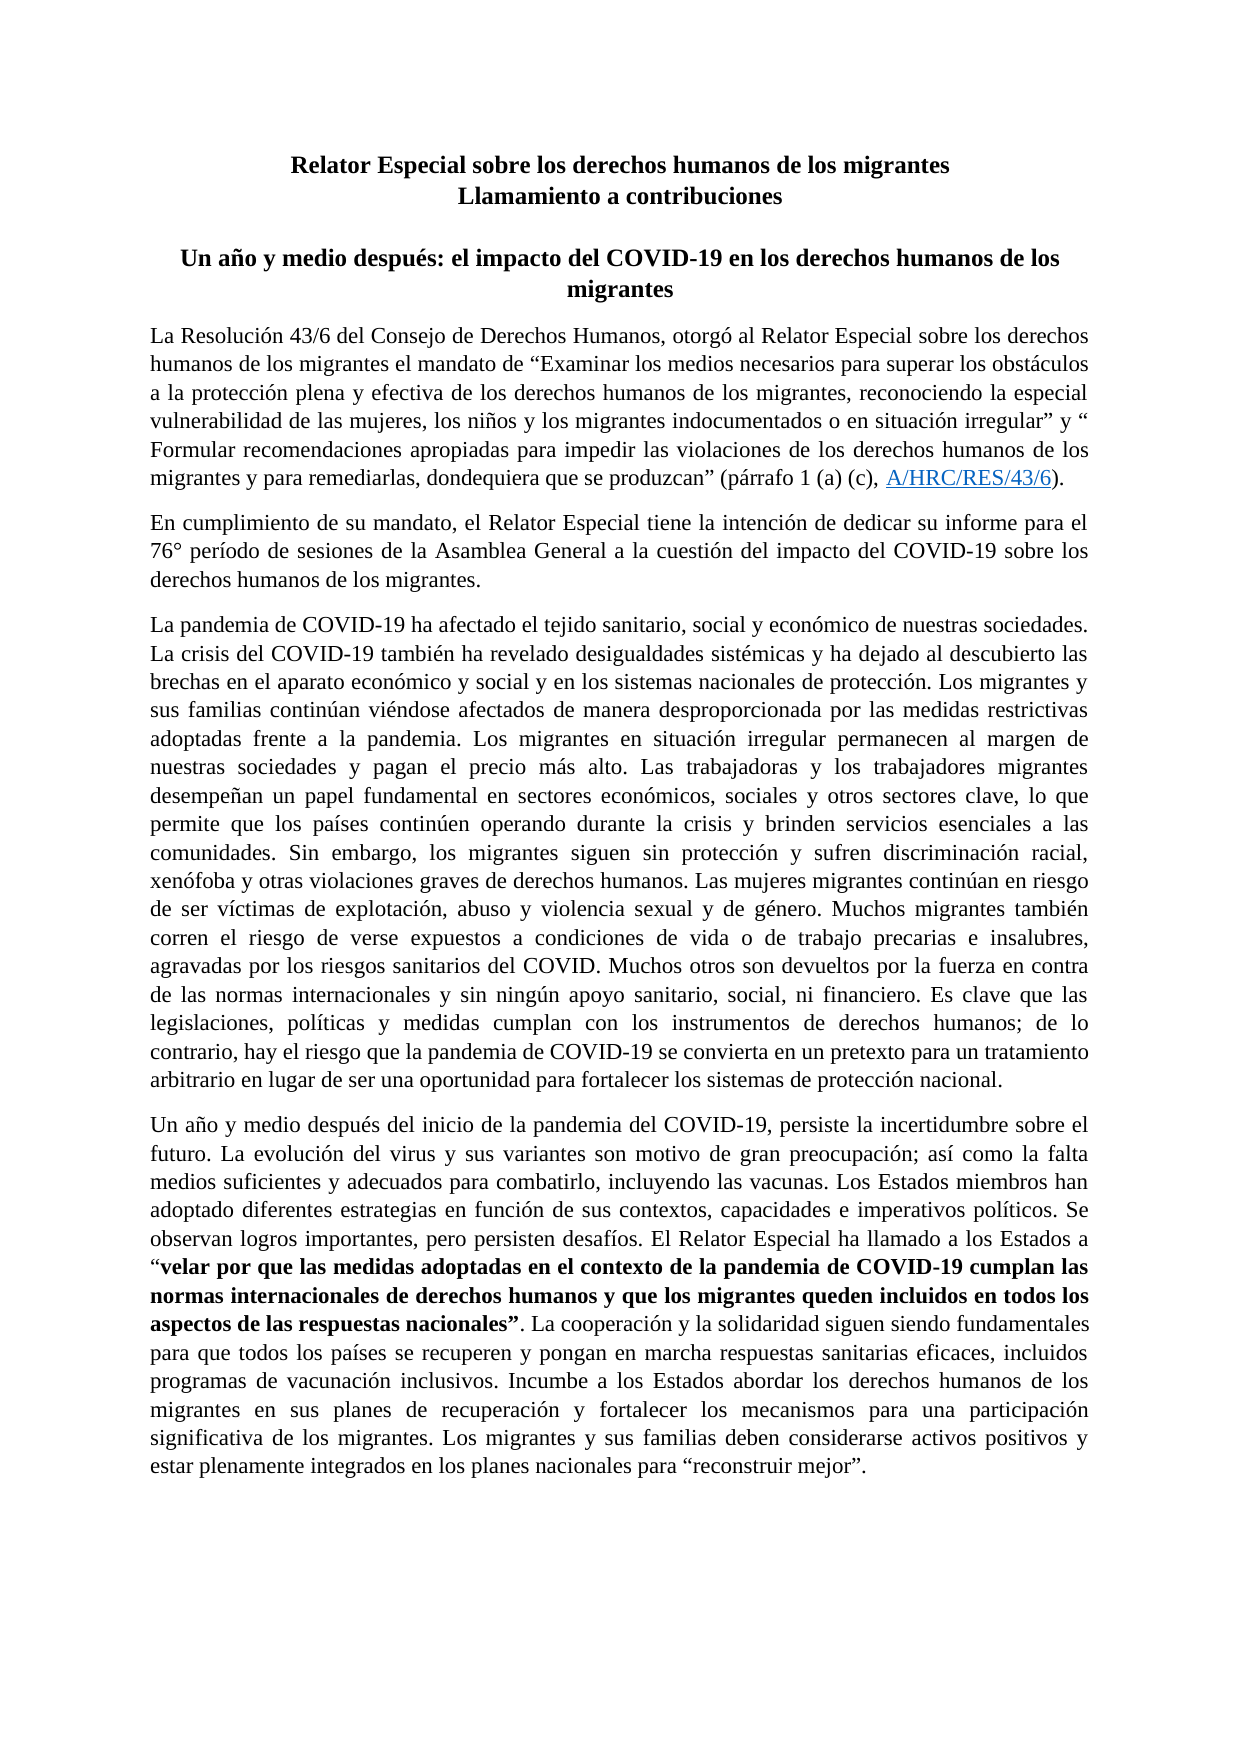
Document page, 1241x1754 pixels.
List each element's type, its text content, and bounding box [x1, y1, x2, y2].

text Relator Especial sobre los derechos humanos de los migrantes [150, 150, 1090, 179]
text Llamamiento a contribuciones [150, 181, 1090, 210]
text La Resolución 43/6 del Consejo de Derechos Humanos, otorgó al Relator Especial sobre los derechos humanos de los migrantes el mandato de “Examinar los medios necesarios para superar los obstáculos a la protección plena y efectiva de los derechos humanos de los migrantes, reconociendo la especial vulnerabilidad de las mujeres, los niños y los migrantes indocumentados o en situación irregular” y “ Formular recomendaciones apropiadas para impedir las violaciones de los derechos humanos de los migrantes y para remediarlas, dondequiera que se produzcan” (párrafo 1 (a) (c), A/HRC/RES/43/6). [150, 322, 1090, 490]
text En cumplimiento de su mandato, el Relator Especial tiene la intención de dedicar su informe para el 76° período de sesiones de la Asamblea General a la cuestión del impacto del COVID-19 sobre los derechos humanos de los migrantes. [150, 509, 1090, 592]
text Un año y medio después del inicio de la pandemia del COVID-19, persiste la incertidumbre sobre el futuro. La evolución del virus y sus variantes son motivo de gran preocupación; así como la falta medios suficientes y adecuados para combatirlo, incluyendo las vacunas. Los Estados miembros han adoptado diferentes estrategias en función de sus contextos, capacidades e imperativos políticos. Se observan logros importantes, pero persisten desafíos. El Relator Especial ha llamado a los Estados a “velar por que las medidas adoptadas en el contexto de la pandemia de COVID-19 cumplan las normas internacionales de derechos humanos y que los migrantes queden incluidos en todos los aspectos de las respuestas nacionales”. La cooperación y la solidaridad siguen siendo fundamentales para que todos los países se recuperen y pongan en marcha respuestas sanitarias eficaces, incluidos programas de vacunación inclusivos. Incumbe a los Estados abordar los derechos humanos de los migrantes en sus planes de recuperación y fortalecer los mecanismos para una participación significativa de los migrantes. Los migrantes y sus familias deben considerarse activos positivos y estar plenamente integrados en los planes nacionales para “reconstruir mejor”. [150, 1111, 1090, 1479]
text La pandemia de COVID-19 ha afectado el tejido sanitario, social y económico de nuestras sociedades. La crisis del COVID-19 también ha revelado desigualdades sistémicas y ha dejado al descubierto las brechas en el aparato económico y social y en los sistemas nacionales de protección. Los migrantes y sus familias continúan viéndose afectados de manera desproporcionada por las medidas restrictivas adoptadas frente a la pandemia. Los migrantes en situación irregular permanecen al margen de nuestras sociedades y pagan el precio más alto. Las trabajadoras y los trabajadores migrantes desempeñan un papel fundamental en sectores económicos, sociales y otros sectores clave, lo que permite que los países continúen operando durante la crisis y brinden servicios esenciales a las comunidades. Sin embargo, los migrantes siguen sin protección y sufren discriminación racial, xenófoba y otras violaciones graves de derechos humanos. Las mujeres migrantes continúan en riesgo de ser víctimas de explotación, abuso y violencia sexual y de género. Muchos migrantes también corren el riesgo de verse expuestos a condiciones de vida o de trabajo precarias e insalubres, agravadas por los riesgos sanitarios del COVID. Muchos otros son devueltos por la fuerza en contra de las normas internacionales y sin ningún apoyo sanitario, social, ni financiero. Es clave que las legislaciones, políticas y medidas cumplan con los instrumentos de derechos humanos; de lo contrario, hay el riesgo que la pandemia de COVID-19 se convierta en un pretexto para un tratamiento arbitrario en lugar de ser una oportunidad para fortalecer los sistemas de protección nacional. [150, 611, 1090, 1092]
text Un año y medio después: el impacto del COVID-19 en los derechos humanos de los migrantes [150, 243, 1090, 303]
